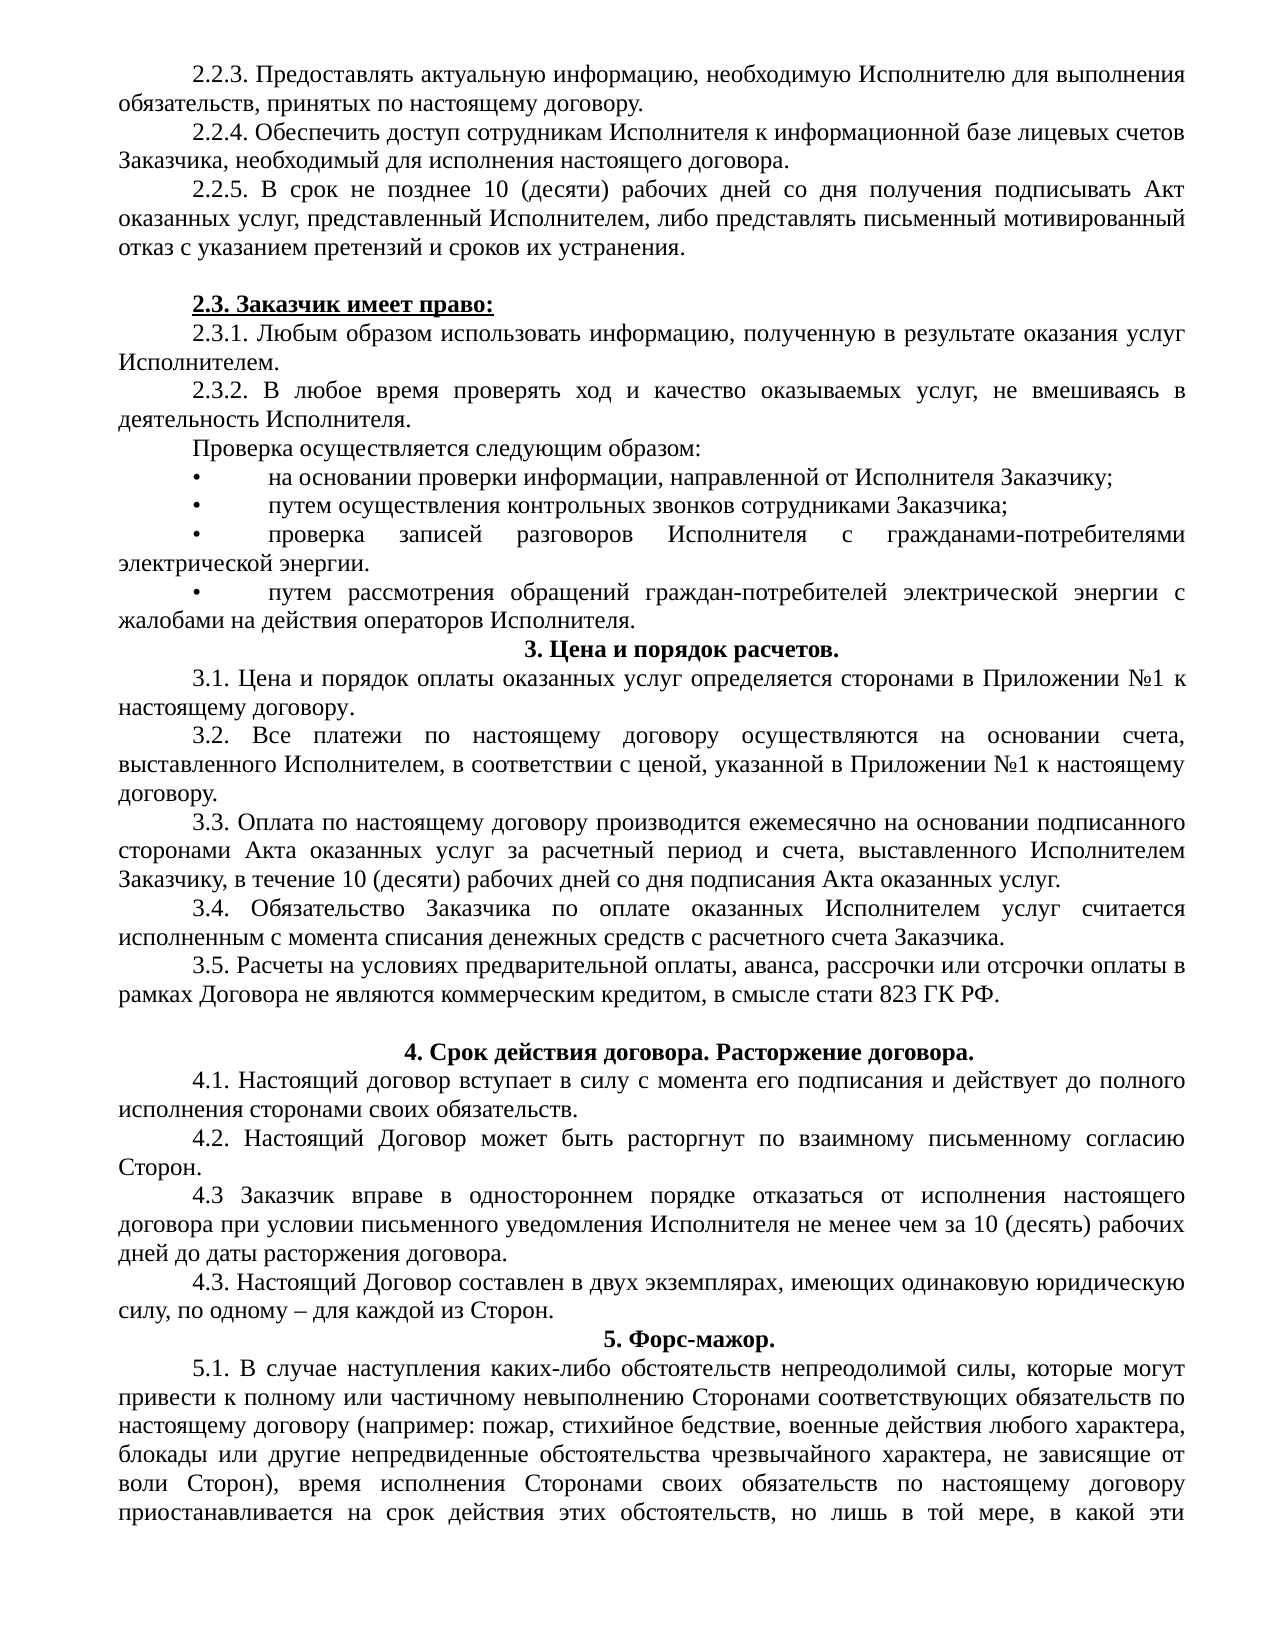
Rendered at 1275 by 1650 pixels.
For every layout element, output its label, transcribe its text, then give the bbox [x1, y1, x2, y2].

text • проверка записей разговоров Исполнителя с гражданами-потребителями электрической энергии. [118, 519, 1186, 577]
text 3.4. Обязательство Заказчика по оплате оказанных Исполнителем услуг считается исполненным с момента списания денежных средств с расчетного счета Заказчика. [118, 893, 1186, 950]
text 4.1. Настоящий договор вступает в силу с момента его подписания и действует до полного исполнения сторонами своих обязательств. [118, 1065, 1186, 1123]
text 3. Цена и порядок расчетов. [118, 634, 1186, 663]
text • на основании проверки информации, направленной от Исполнителя Заказчику; [118, 462, 1186, 490]
text 2.2.3. Предоставлять актуальную информацию, необходимую Исполнителю для выполнения обязательств, принятых по настоящему договору. [118, 59, 1186, 117]
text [118, 1353, 1186, 1525]
text 3.5. Расчеты на условиях предварительной оплаты, аванса, рассрочки или отсрочки оплаты в рамках Договора не являются коммерческим кредитом, в смысле стати 823 ГК РФ. [118, 950, 1186, 1008]
text 4.3 Заказчик вправе в одностороннем порядке отказаться от исполнения настоящего договора при условии письменного уведомления Исполнителя не менее чем за 10 (десять) рабочих дней до даты расторжения договора. [118, 1180, 1186, 1267]
text 2.2.4. Обеспечить доступ сотрудникам Исполнителя к информационной базе лицевых счетов Заказчика, необходимый для исполнения настоящего договора. [118, 117, 1186, 174]
text • путем рассмотрения обращений граждан-потребителей электрической энергии с жалобами на действия операторов Исполнителя. [118, 577, 1186, 634]
text 4.3. Настоящий Договор составлен в двух экземплярах, имеющих одинаковую юридическую силу, по одному – для каждой из Сторон. [118, 1267, 1186, 1324]
text Проверка осуществляется следующим образом: [118, 433, 1186, 462]
text 5. Форс-мажор. [118, 1324, 1186, 1353]
text 2.3. Заказчик имеет право: [118, 289, 1186, 318]
text 3.2. Все платежи по настоящему договору осуществляются на основании счета, выставленного Исполнителем, в соответствии с ценой, указанной в Приложении №1 к настоящему договору. [118, 720, 1186, 807]
text 4. Срок действия договора. Расторжение договора. [118, 1037, 1186, 1065]
text 2.3.1. Любым образом использовать информацию, полученную в результате оказания услуг Исполнителем. [118, 318, 1186, 375]
text • путем осуществления контрольных звонков сотрудниками Заказчика; [118, 490, 1186, 519]
text 4.2. Настоящий Договор может быть расторгнут по взаимному письменному согласию Сторон. [118, 1123, 1186, 1180]
text 2.3.2. В любое время проверять ход и качество оказываемых услуг, не вмешиваясь в деятельность Исполнителя. [118, 375, 1186, 433]
text 3.3. Оплата по настоящему договору производится ежемесячно на основании подписанного сторонами Акта оказанных услуг за расчетный период и счета, выставленного Исполнителем Заказчику, в течение 10 (десяти) рабочих дней со дня подписания Акта оказанных услуг. [118, 807, 1186, 893]
text 2.2.5. В срок не позднее 10 (десяти) рабочих дней со дня получения подписывать Акт оказанных услуг, представленный Исполнителем, либо представлять письменный мотивированный отказ с указанием претензий и сроков их устранения. [118, 174, 1186, 260]
text 3.1. Цена и порядок оплаты оказанных услуг определяется сторонами в Приложении №1 к настоящему договору. [118, 663, 1186, 720]
